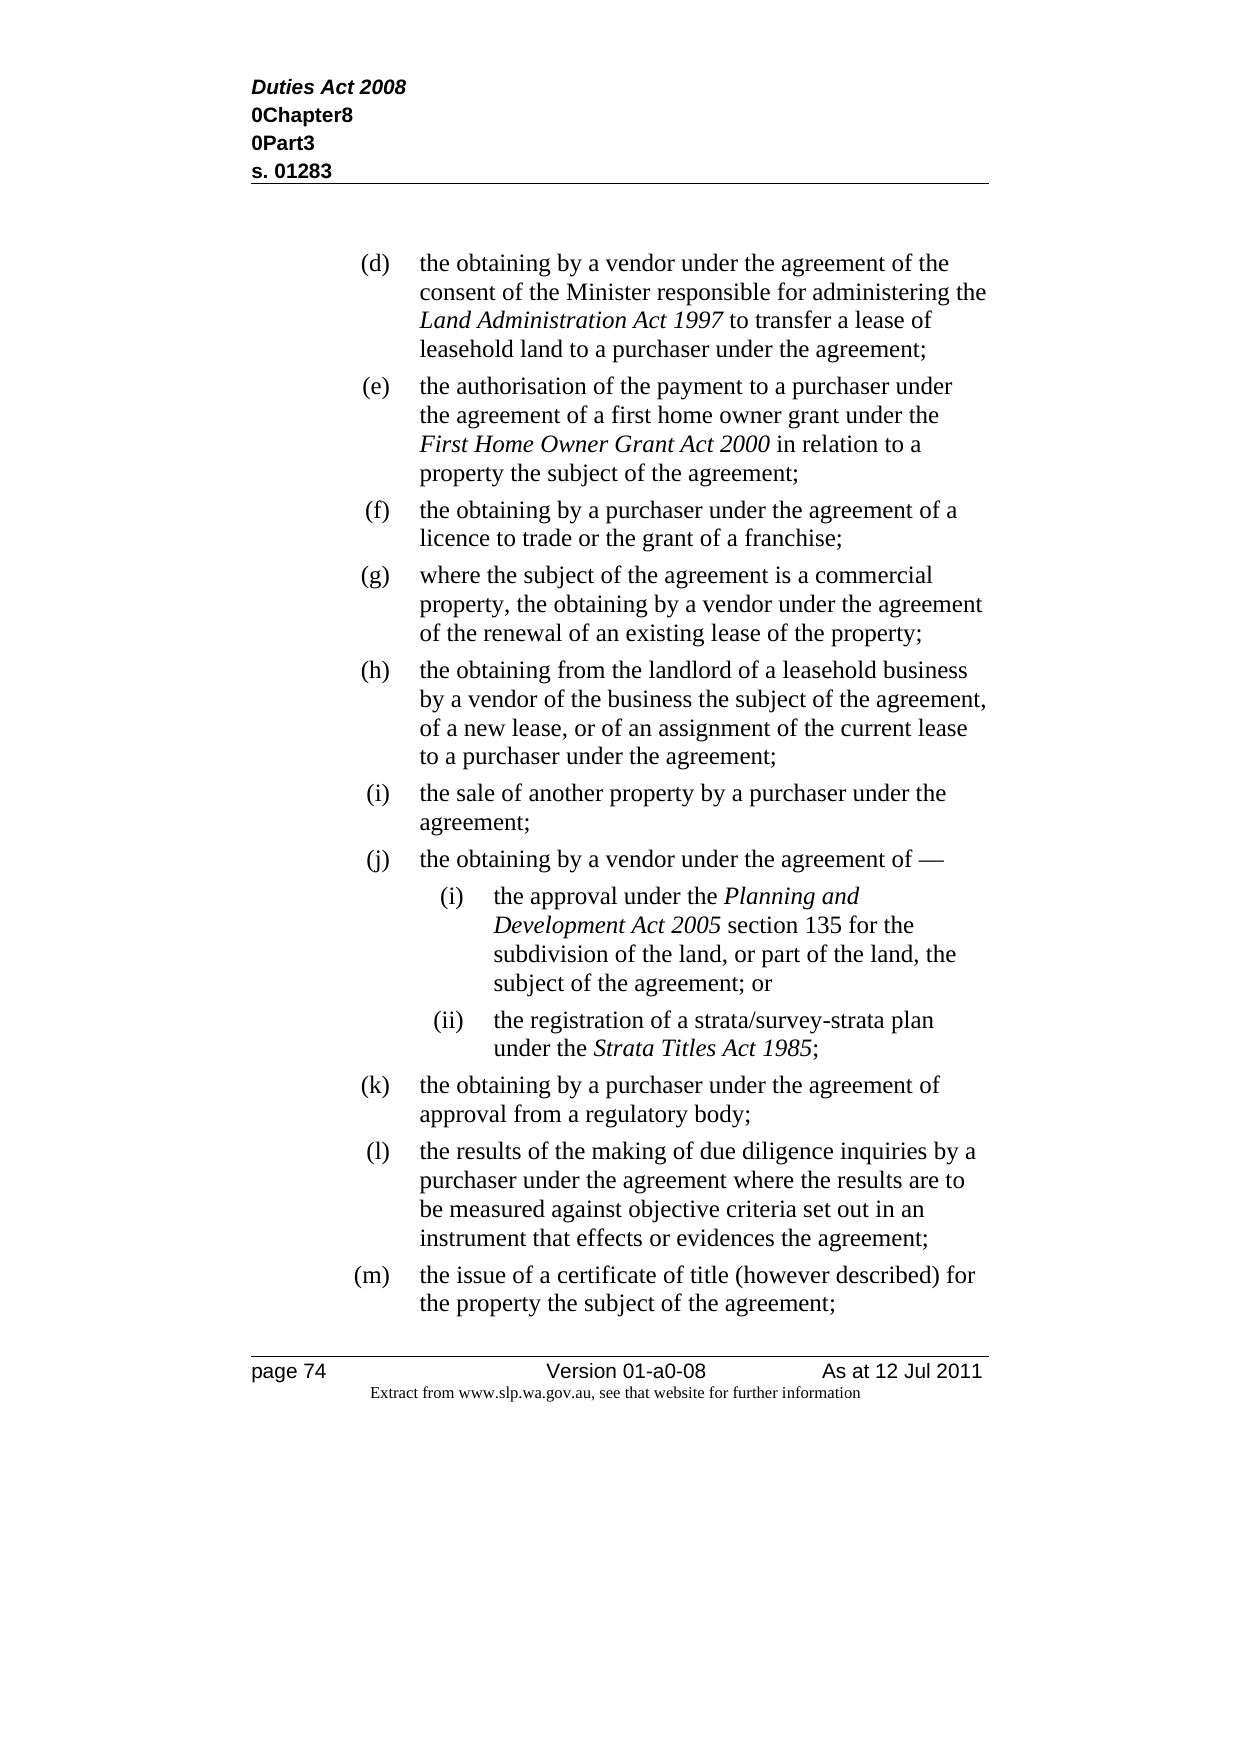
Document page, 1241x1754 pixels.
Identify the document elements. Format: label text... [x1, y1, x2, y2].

text (j) the obtaining by a vendor under the agreement of — [251, 844, 989, 873]
text (i) the approval under the Planning and Development Act 2005 section 135 for the subdivision of the land, or part of the land, the subject of the agreement; or [251, 881, 989, 996]
text (m) the issue of a certificate of title (however described) for the property the subject of the agreement; [251, 1260, 989, 1317]
text (f) the obtaining by a purchaser under the agreement of a licence to trade or the grant of a franchise; [251, 495, 989, 552]
text (i) the sale of another property by a purchaser under the agreement; [251, 778, 989, 836]
text (ii) the registration of a strata/survey-strata plan under the Strata Titles Act 1985; [251, 1005, 989, 1062]
text (k) the obtaining by a purchaser under the agreement of approval from a regulatory body; [251, 1071, 989, 1128]
text (d) the obtaining by a vendor under the agreement of the consent of the Minister responsible for administering the Land Administration Act 1997 to transfer a lease of leasehold land to a purchaser under the agreement; [251, 248, 989, 363]
text (e) the authorisation of the payment to a purchaser under the agreement of a first home owner grant under the First Home Owner Grant Act 2000 in relation to a property the subject of the agreement; [251, 371, 989, 486]
text (l) the results of the making of due diligence inquiries by a purchaser under the agreement where the results are to be measured against objective criteria set out in an instrument that effects or evidences the agreement; [251, 1136, 989, 1251]
text (h) the obtaining from the landlord of a leasehold business by a vendor of the business the subject of the agreement, of a new lease, or of an assignment of the current lease to a purchaser under the agreement; [251, 655, 989, 770]
text (g) where the subject of the agreement is a commercial property, the obtaining by a vendor under the agreement of the renewal of an existing lease of the property; [251, 561, 989, 647]
